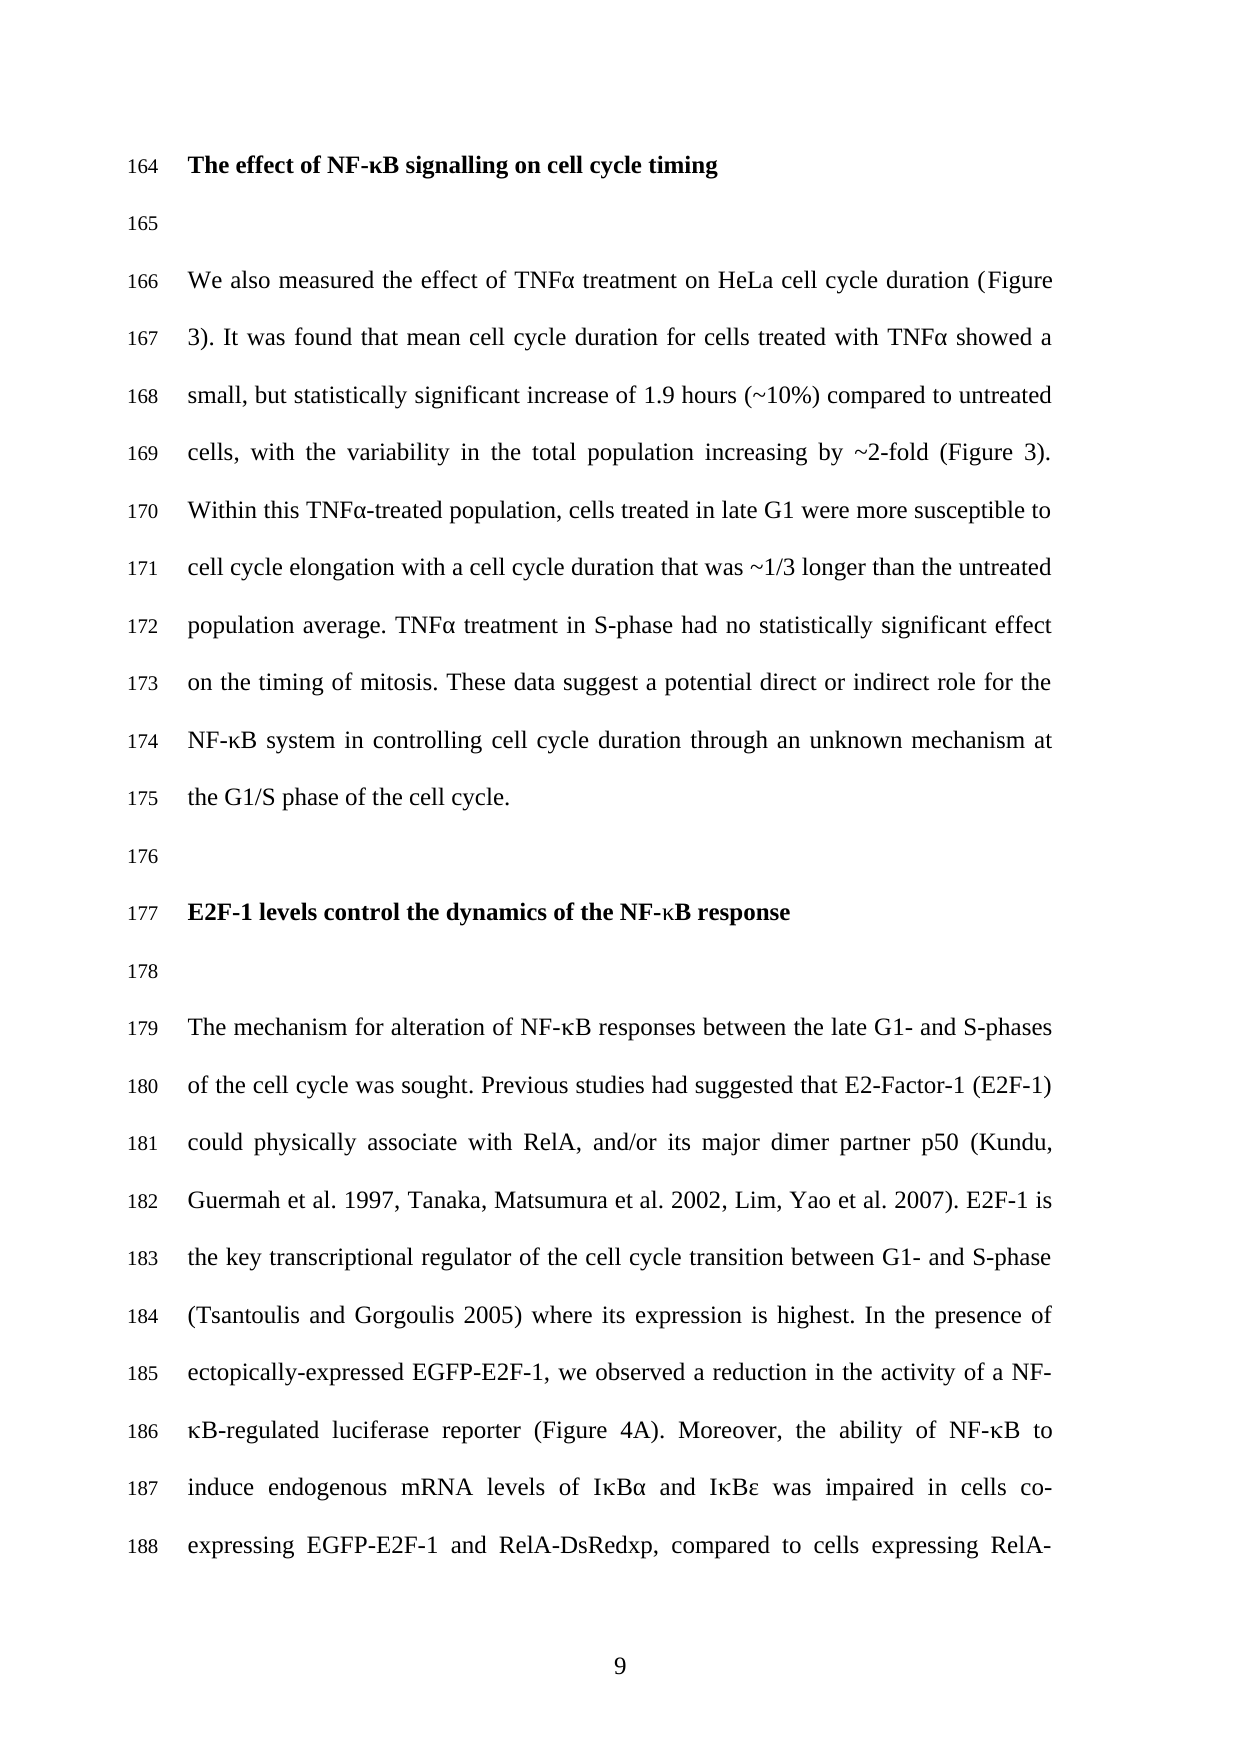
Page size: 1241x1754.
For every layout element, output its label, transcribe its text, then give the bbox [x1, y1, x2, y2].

text We also measured the effect of TNFα treatment on HeLa cell cycle duration (Figure 3). It was found that mean cell cycle duration for cells treated with TNFα showed a small, but statistically significant increase of 1.9 hours (~10%) compared to untreated cells, with the variability in the total population increasing by ~2-fold (Figure 3). Within this TNFα-treated population, cells treated in late G1 were more susceptible to cell cycle elongation with a cell cycle duration that was ~1/3 longer than the untreated population average. TNFα treatment in S-phase had no statistically significant effect on the timing of mitosis. These data suggest a potential direct or indirect role for the NF-κB system in controlling cell cycle duration through an unknown mechanism at the G1/S phase of the cell cycle. [187, 265, 1053, 811]
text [187, 1012, 1053, 1559]
text The effect of NF-κB signalling on cell cycle timing [187, 150, 1053, 179]
text E2F-1 levels control the dynamics of the NF-κB response [187, 897, 1053, 926]
